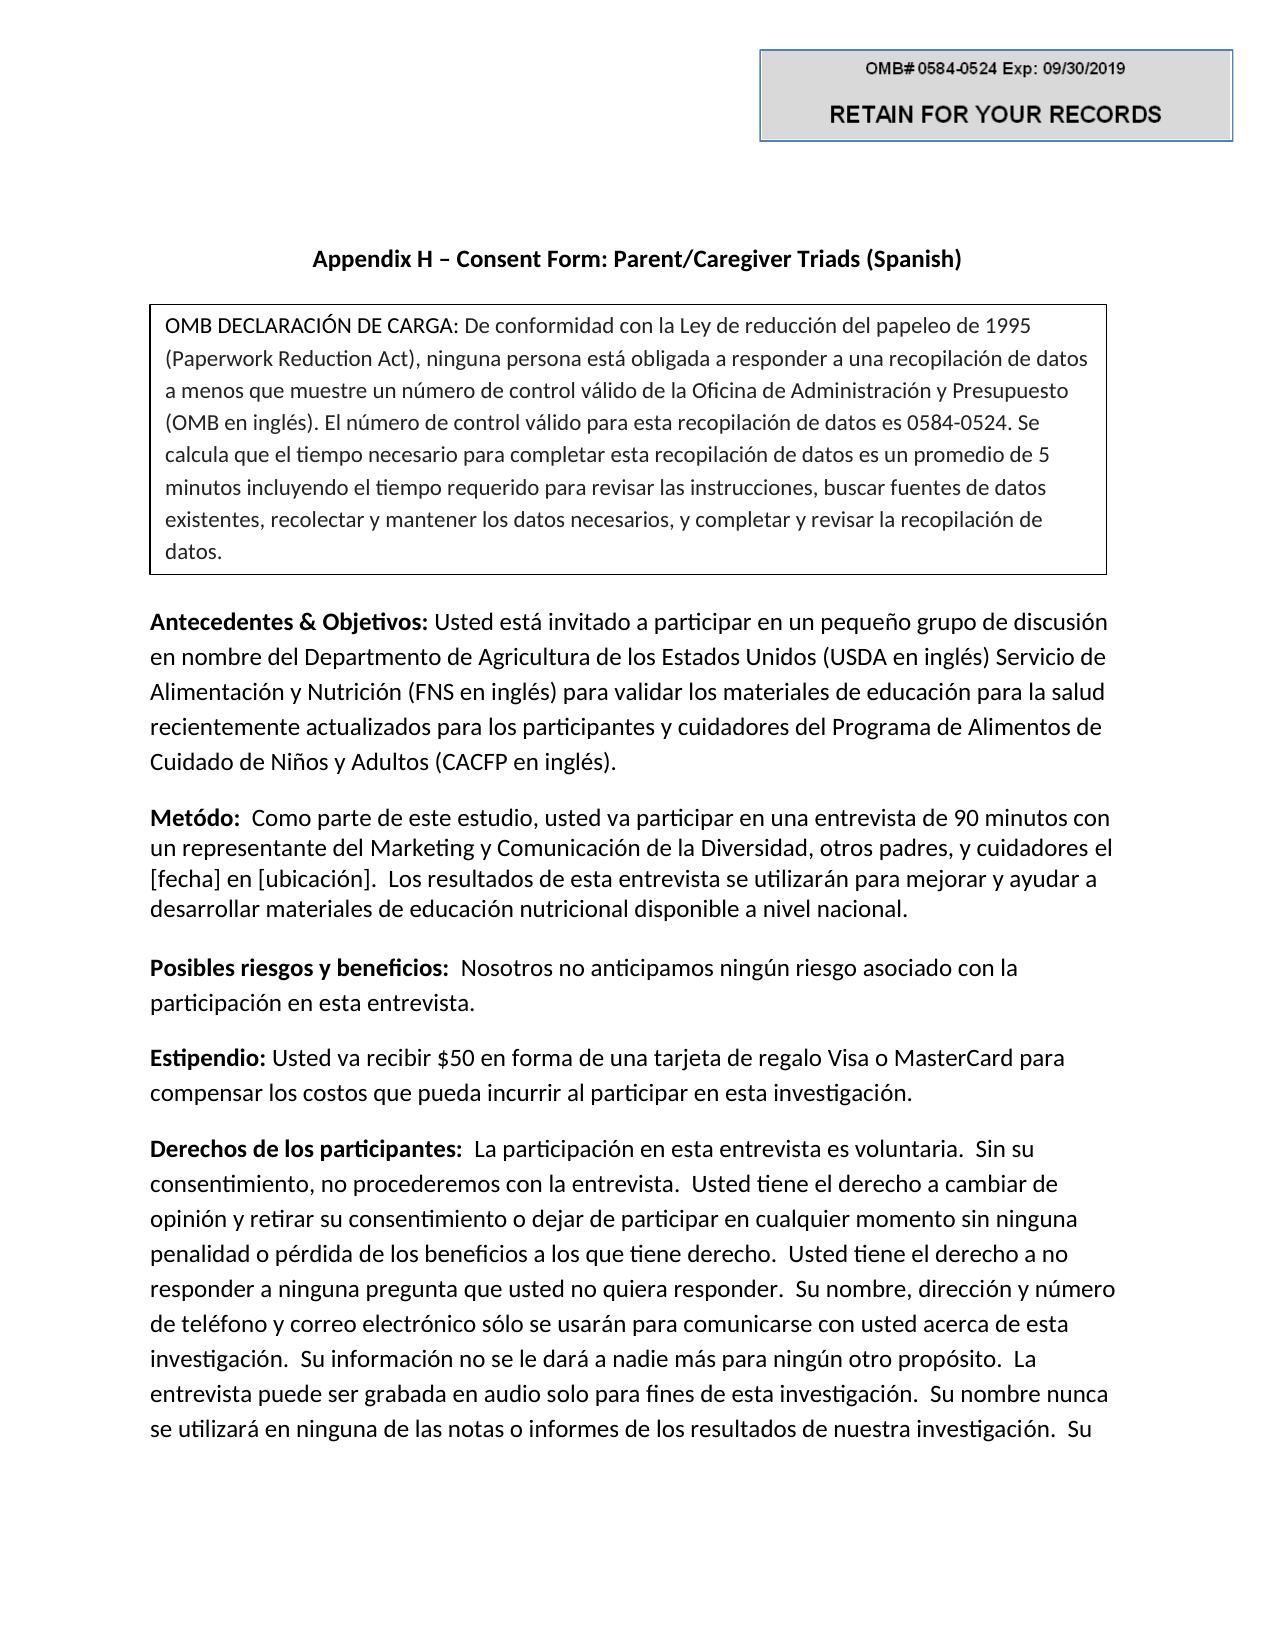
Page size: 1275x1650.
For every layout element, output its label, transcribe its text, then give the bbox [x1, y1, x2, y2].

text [150, 1133, 1125, 1444]
picture [759, 49, 1234, 142]
text Appendix H – Consent Form: Parent/Caregiver Triads (Spanish) [150, 243, 1125, 273]
text Metódo: Como parte de este estudio, usted va participar en una entrevista de 90 minutos con un representante del Marketing y Comunicación de la Diversidad, otros padres, y cuidadores el [fecha] en [ubicación]. Los resultados de esta entrevista se utilizarán para mejorar y ayudar a desarrollar materiales de educación nutricional disponible a nivel nacional. [150, 802, 1125, 924]
text Posibles riesgos y beneficios: Nosotros no anticipamos ningún riesgo asociado con la participación en esta entrevista. [150, 952, 1125, 1017]
text Antecedentes & Objetivos: Usted está invitado a participar en un pequeño grupo de discusión en nombre del Departmento de Agricultura de los Estados Unidos (USDA en inglés) Servicio de Alimentación y Nutrición (FNS en inglés) para validar los materiales de educación para la salud recientemente actualizados para los participantes y cuidadores del Programa de Alimentos de Cuidado de Niños y Adultos (CACFP en inglés). [150, 606, 1125, 776]
text Estipendio: Usted va recibir $50 en forma de una tarjeta de regalo Visa o MasterCard para compensar los costos que pueda incurrir al participar en esta investigación. [150, 1043, 1125, 1108]
